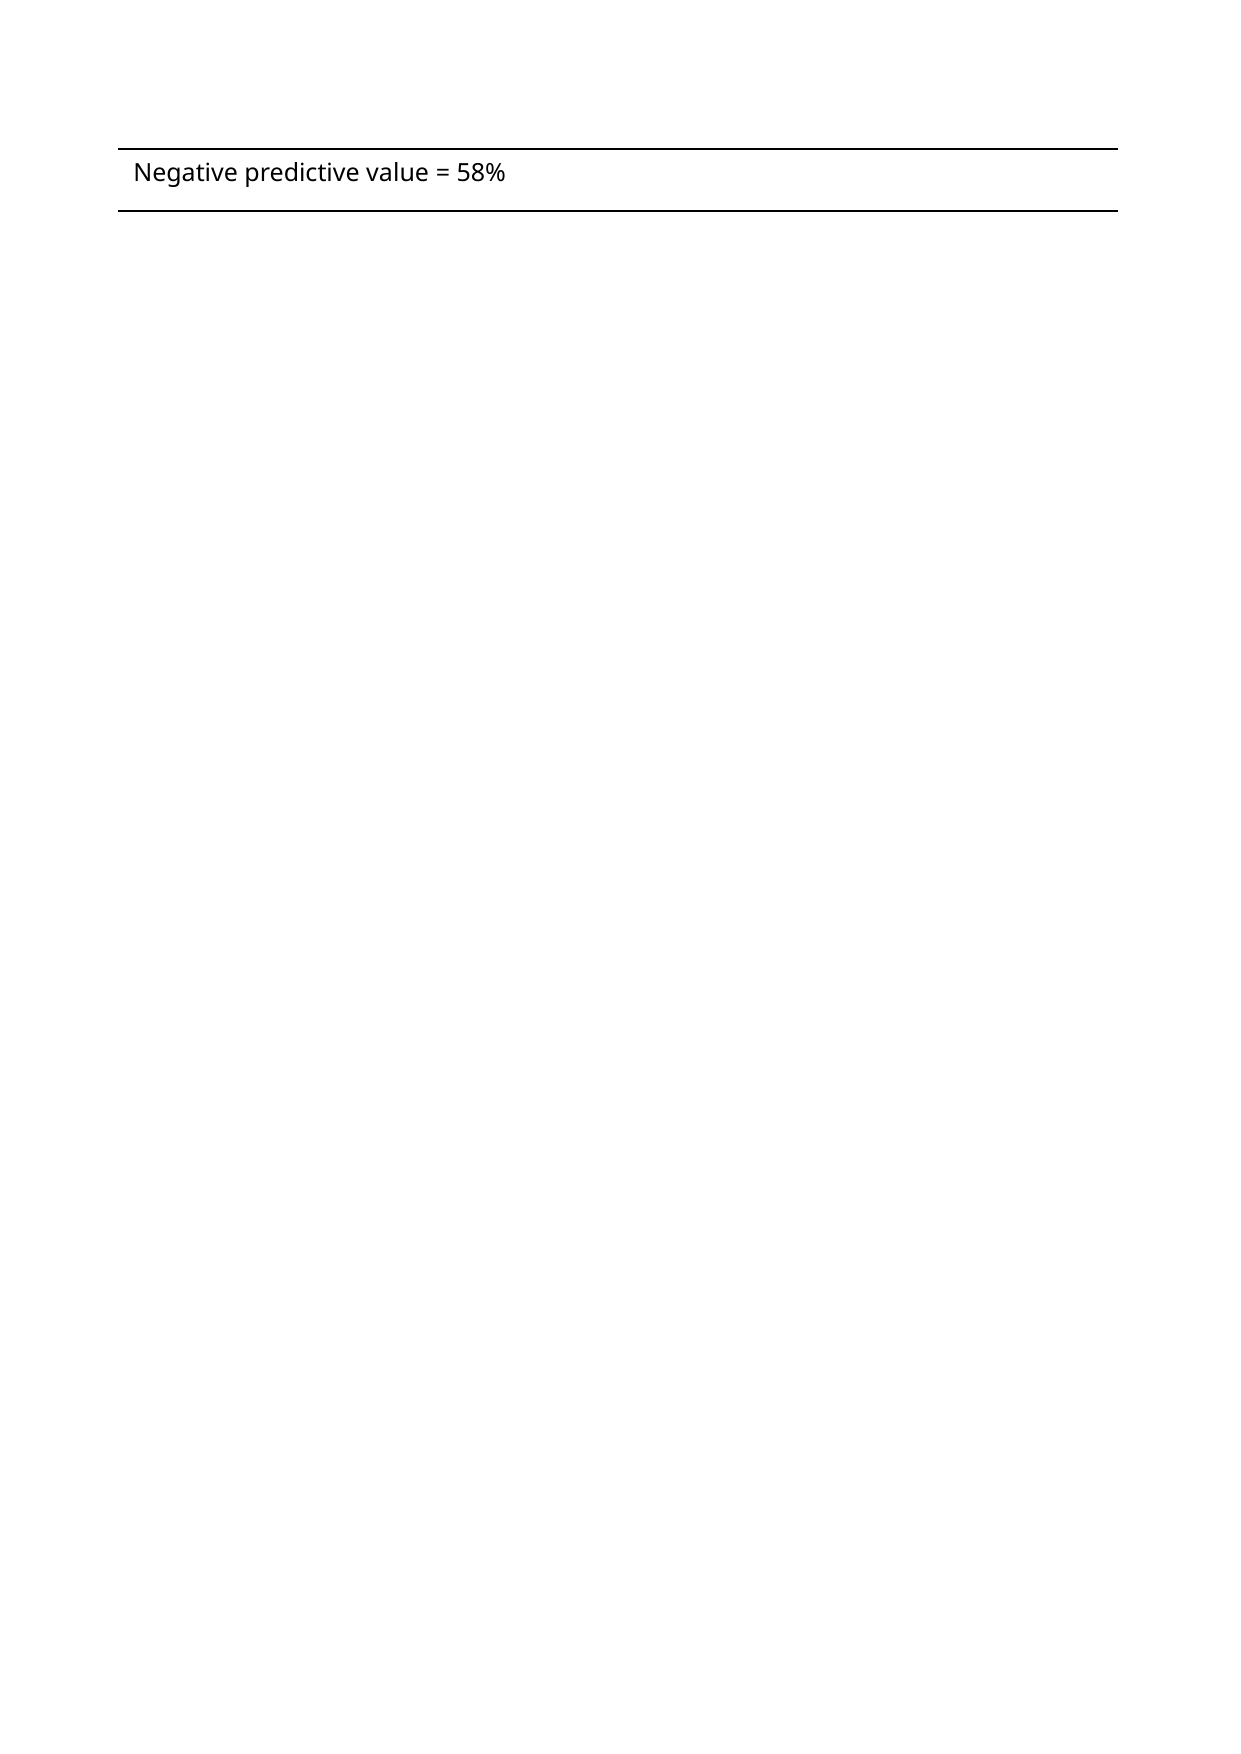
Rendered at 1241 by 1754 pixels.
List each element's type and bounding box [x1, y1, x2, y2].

table_cell [118, 150, 1118, 210]
